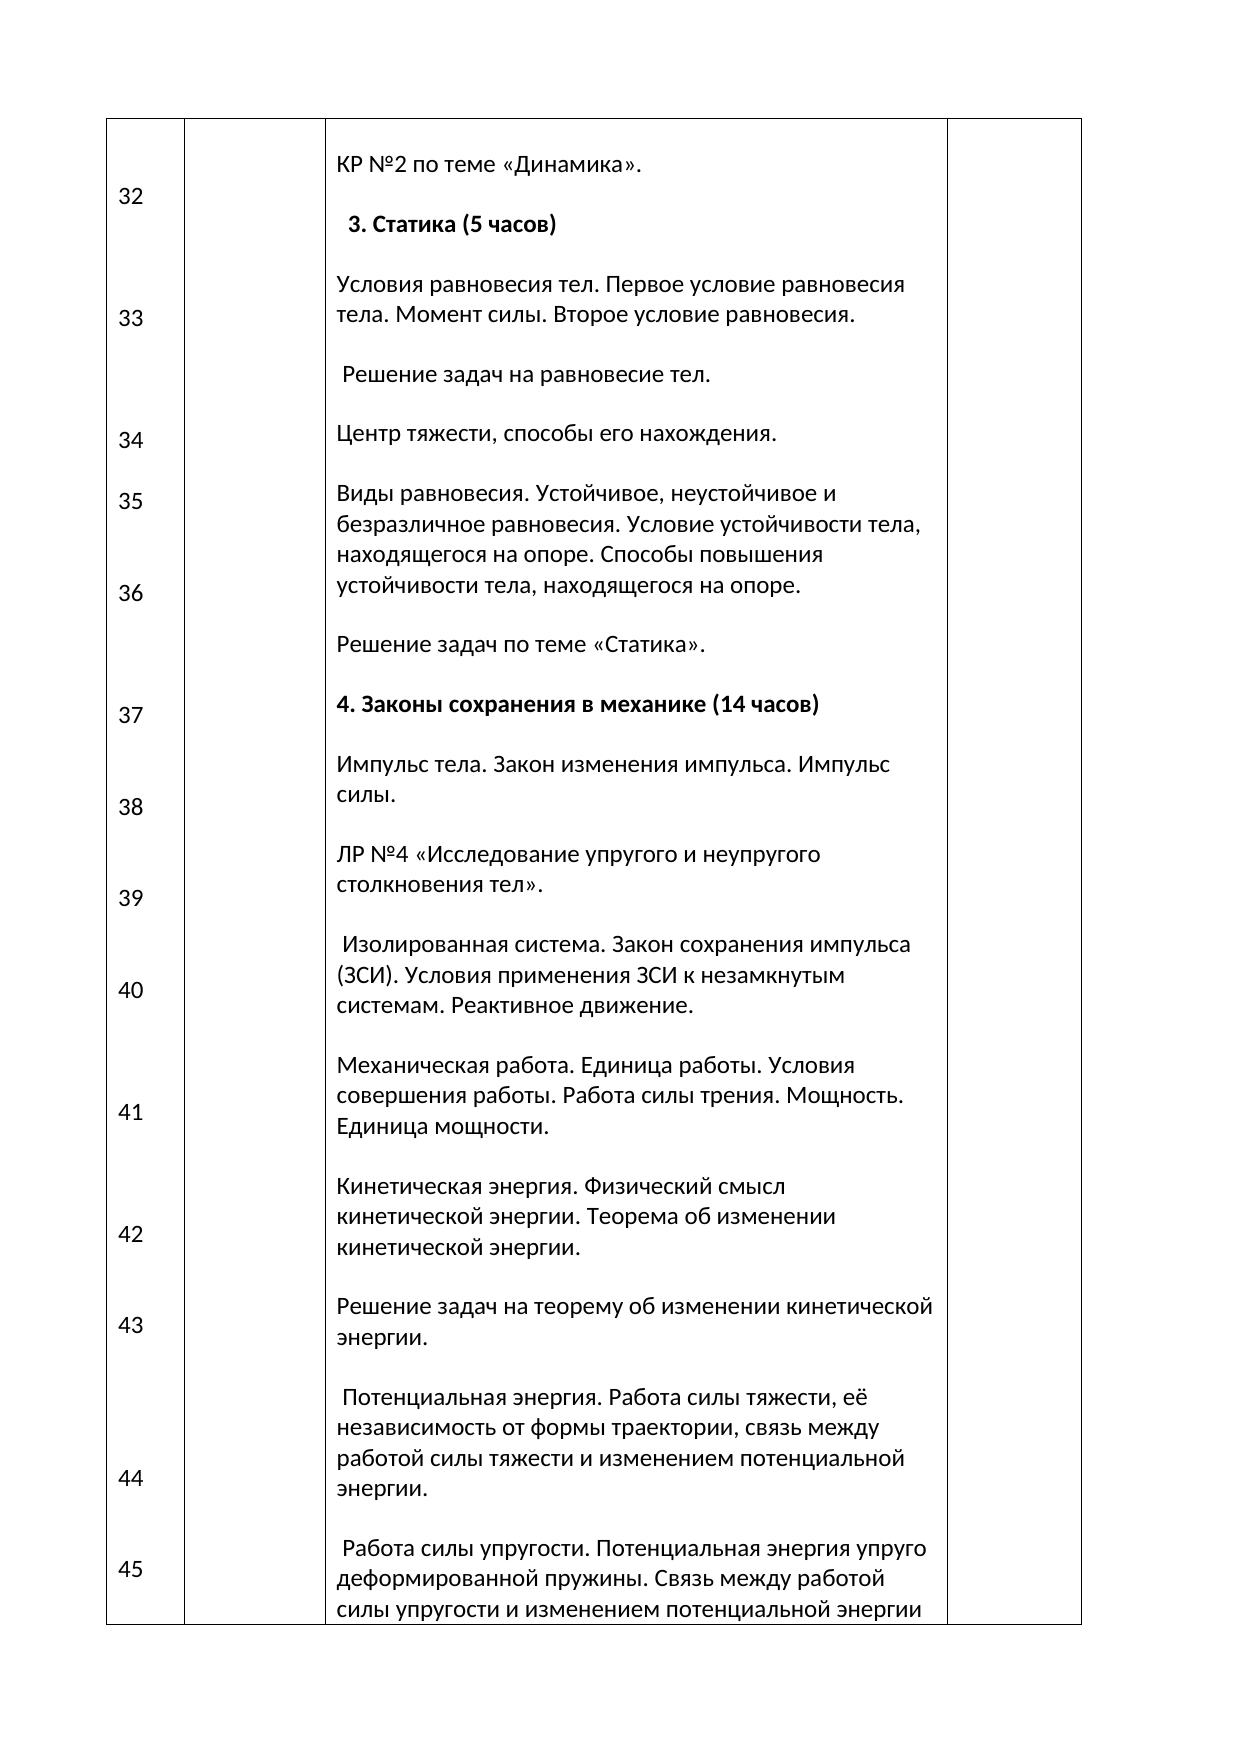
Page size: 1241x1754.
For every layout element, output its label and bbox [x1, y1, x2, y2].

table_cell [185, 119, 325, 1623]
table_cell [107, 119, 184, 1623]
table_cell [948, 119, 1081, 1623]
table_cell [326, 119, 947, 1623]
